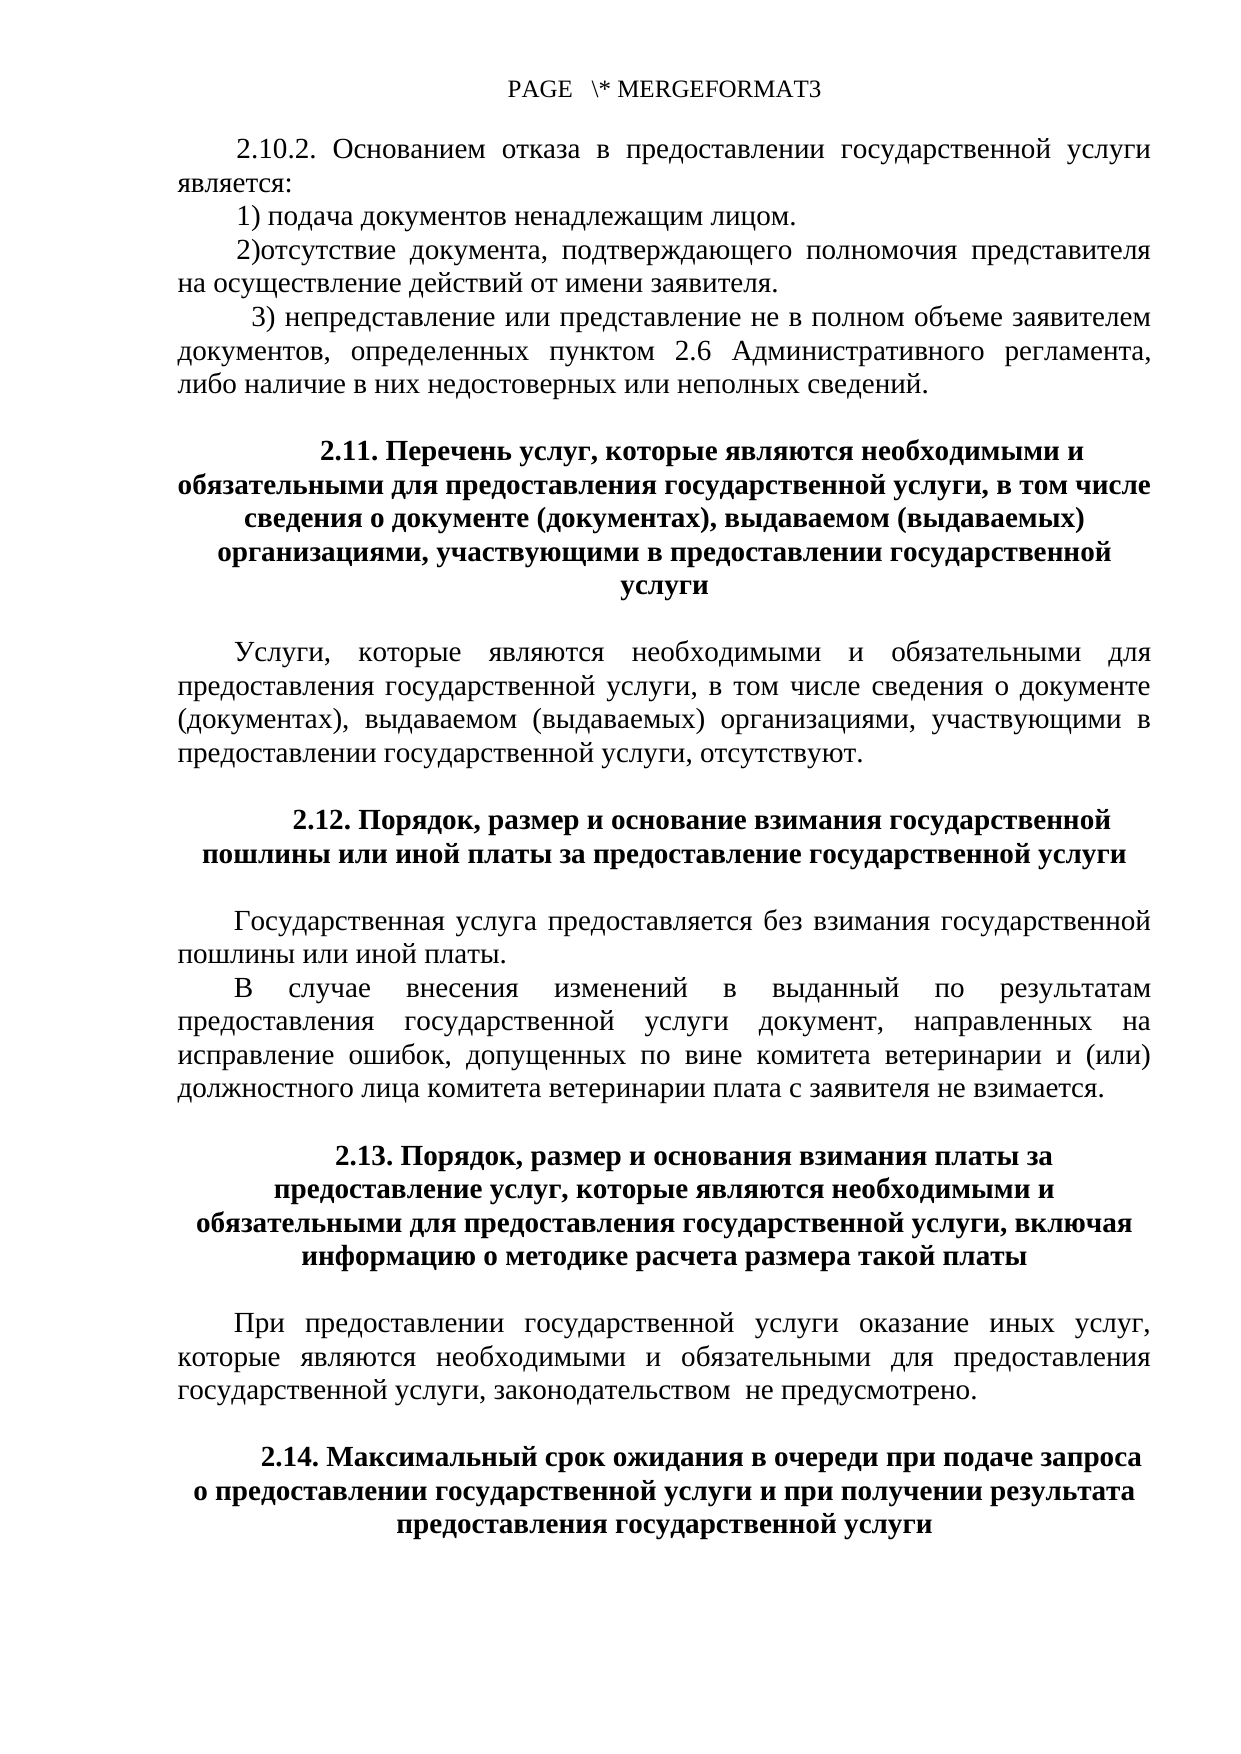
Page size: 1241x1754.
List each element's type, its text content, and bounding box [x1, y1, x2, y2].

text 2.10.2. Основанием отказа в предоставлении государственной услуги является: [177, 131, 1152, 198]
text 2.11. Перечень услуг, которые являются необходимыми и обязательными для предоставления государственной услуги, в том числе сведения о документе (документах), выдаваемом (выдаваемых) организациями, участвующими в предоставлении государственной услуги [177, 433, 1152, 601]
text 2)отсутствие документа, подтверждающего полномочия представителя на осуществление действий от имени заявителя. [177, 232, 1152, 299]
text Услуги, которые являются необходимыми и обязательными для предоставления государственной услуги, в том числе сведения о документе (документах), выдаваемом (выдаваемых) организациями, участвующими в предоставлении государственной услуги, отсутствуют. [177, 634, 1152, 769]
text 2.14. Максимальный срок ожидания в очереди при подаче запроса о предоставлении государственной услуги и при получении результата предоставления государственной услуги [177, 1439, 1152, 1540]
text 2.13. Порядок, размер и основания взимания платы за предоставление услуг, которые являются необходимыми и обязательными для предоставления государственной услуги, включая информацию о методике расчета размера такой платы [177, 1138, 1152, 1272]
text Государственная услуга предоставляется без взимания государственной пошлины или иной платы. [177, 903, 1152, 970]
text 2.12. Порядок, размер и основание взимания государственной пошлины или иной платы за предоставление государственной услуги [177, 802, 1152, 869]
text 3) непредставление или представление не в полном объеме заявителем документов, определенных пунктом 2.6 Административного регламента, либо наличие в них недостоверных или неполных сведений. [177, 299, 1152, 400]
text 1) подача документов ненадлежащим лицом. [177, 198, 1152, 232]
text При предоставлении государственной услуги оказание иных услуг, которые являются необходимыми и обязательными для предоставления государственной услуги, законодательством не предусмотрено. [177, 1305, 1152, 1406]
text В случае внесения изменений в выданный по результатам предоставления государственной услуги документ, направленных на исправление ошибок, допущенных по вине комитета ветеринарии и (или) должностного лица комитета ветеринарии плата с заявителя не взимается. [177, 970, 1152, 1104]
